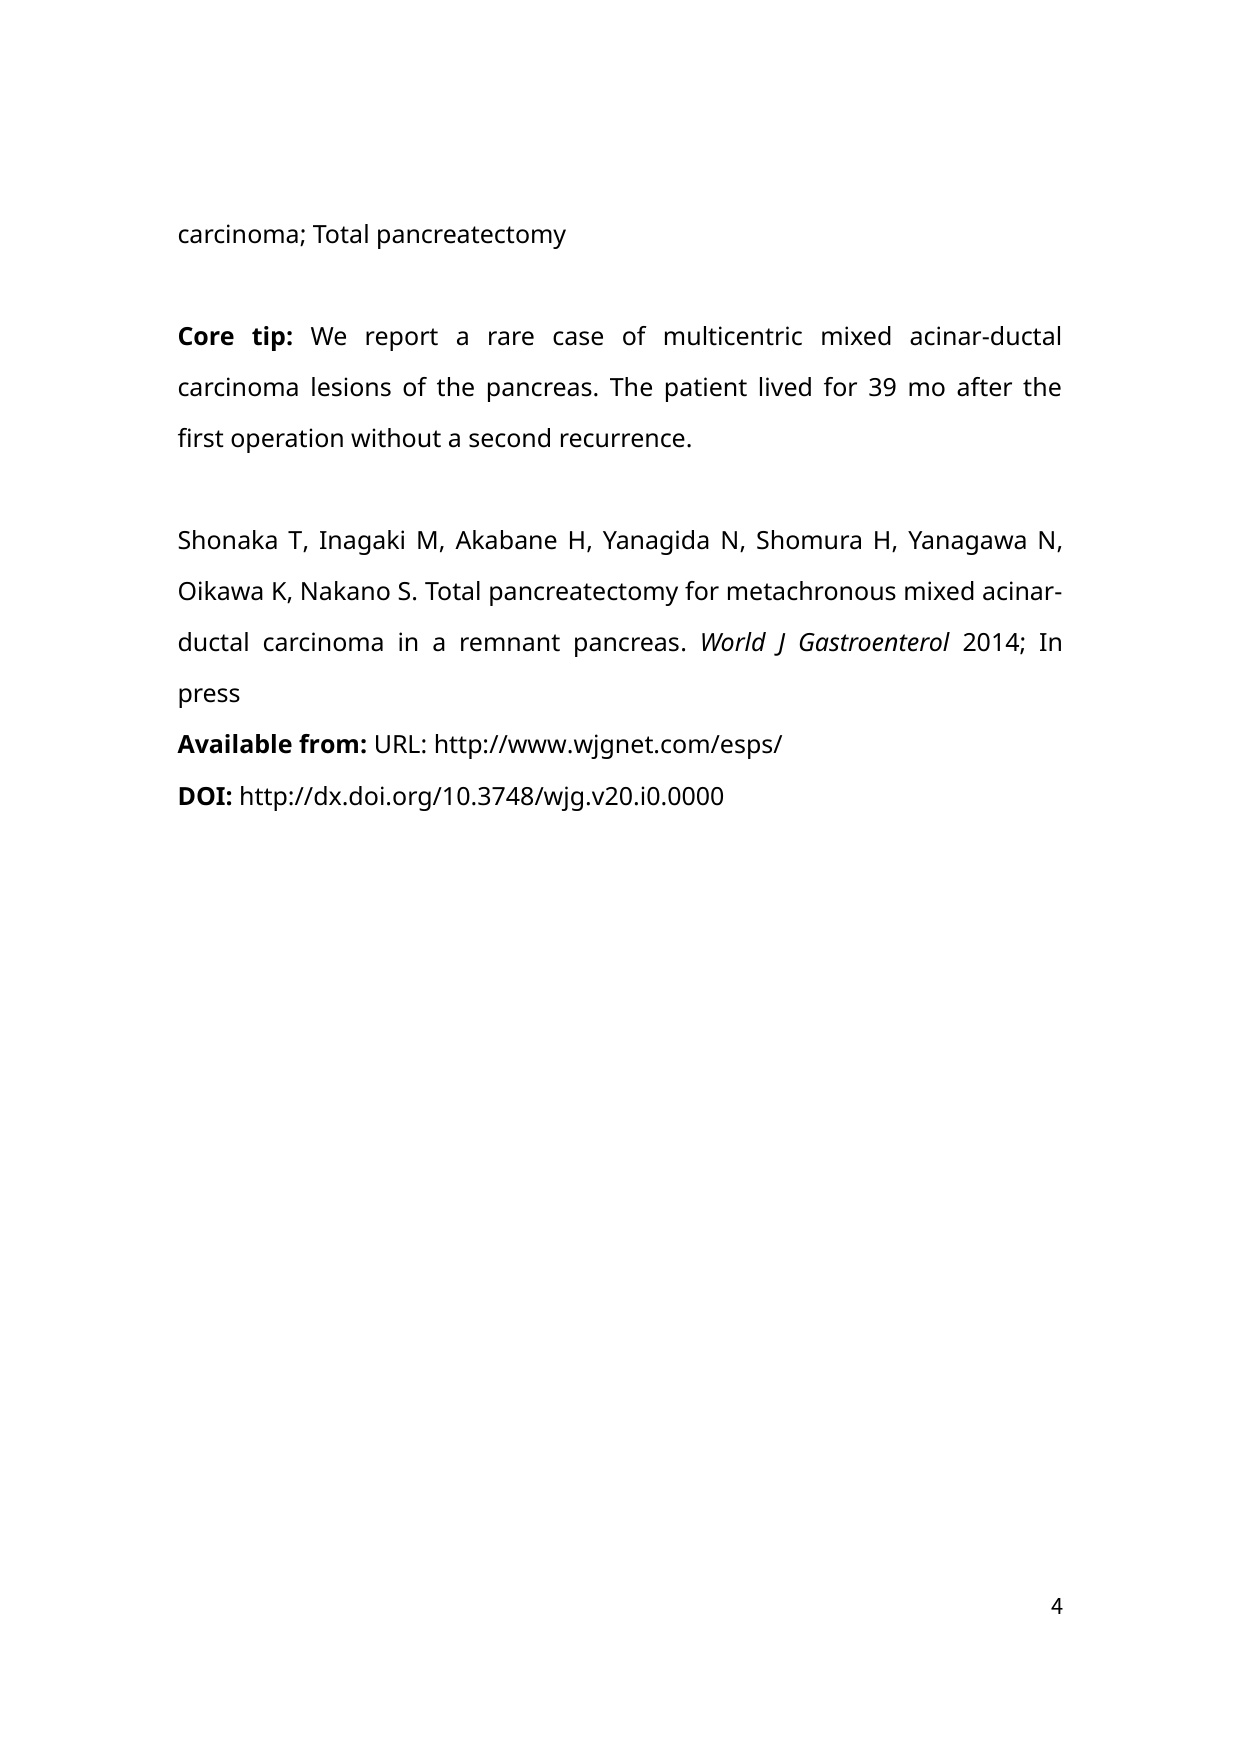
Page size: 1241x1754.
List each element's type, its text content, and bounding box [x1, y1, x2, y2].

text Available from: URL: http://www.wjgnet.com/esps/ [177, 727, 1063, 761]
text Core tip: We report a rare case of multicentric mixed acinar-ductal carcinoma lesions of the pancreas. The patient lived for 39 mo after the first operation without a second recurrence. [177, 319, 1063, 455]
text DOI: http://dx.doi.org/10.3748/wjg.v20.i0.0000 [177, 778, 1063, 812]
text Shonaka T, Inagaki M, Akabane H, Yanagida N, Shomura H, Yanagawa N, Oikawa K, Nakano S. Total pancreatectomy for metachronous mixed acinar-ductal carcinoma in a remnant pancreas. World J Gastroenterol 2014; In press [177, 523, 1063, 710]
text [177, 217, 1063, 251]
